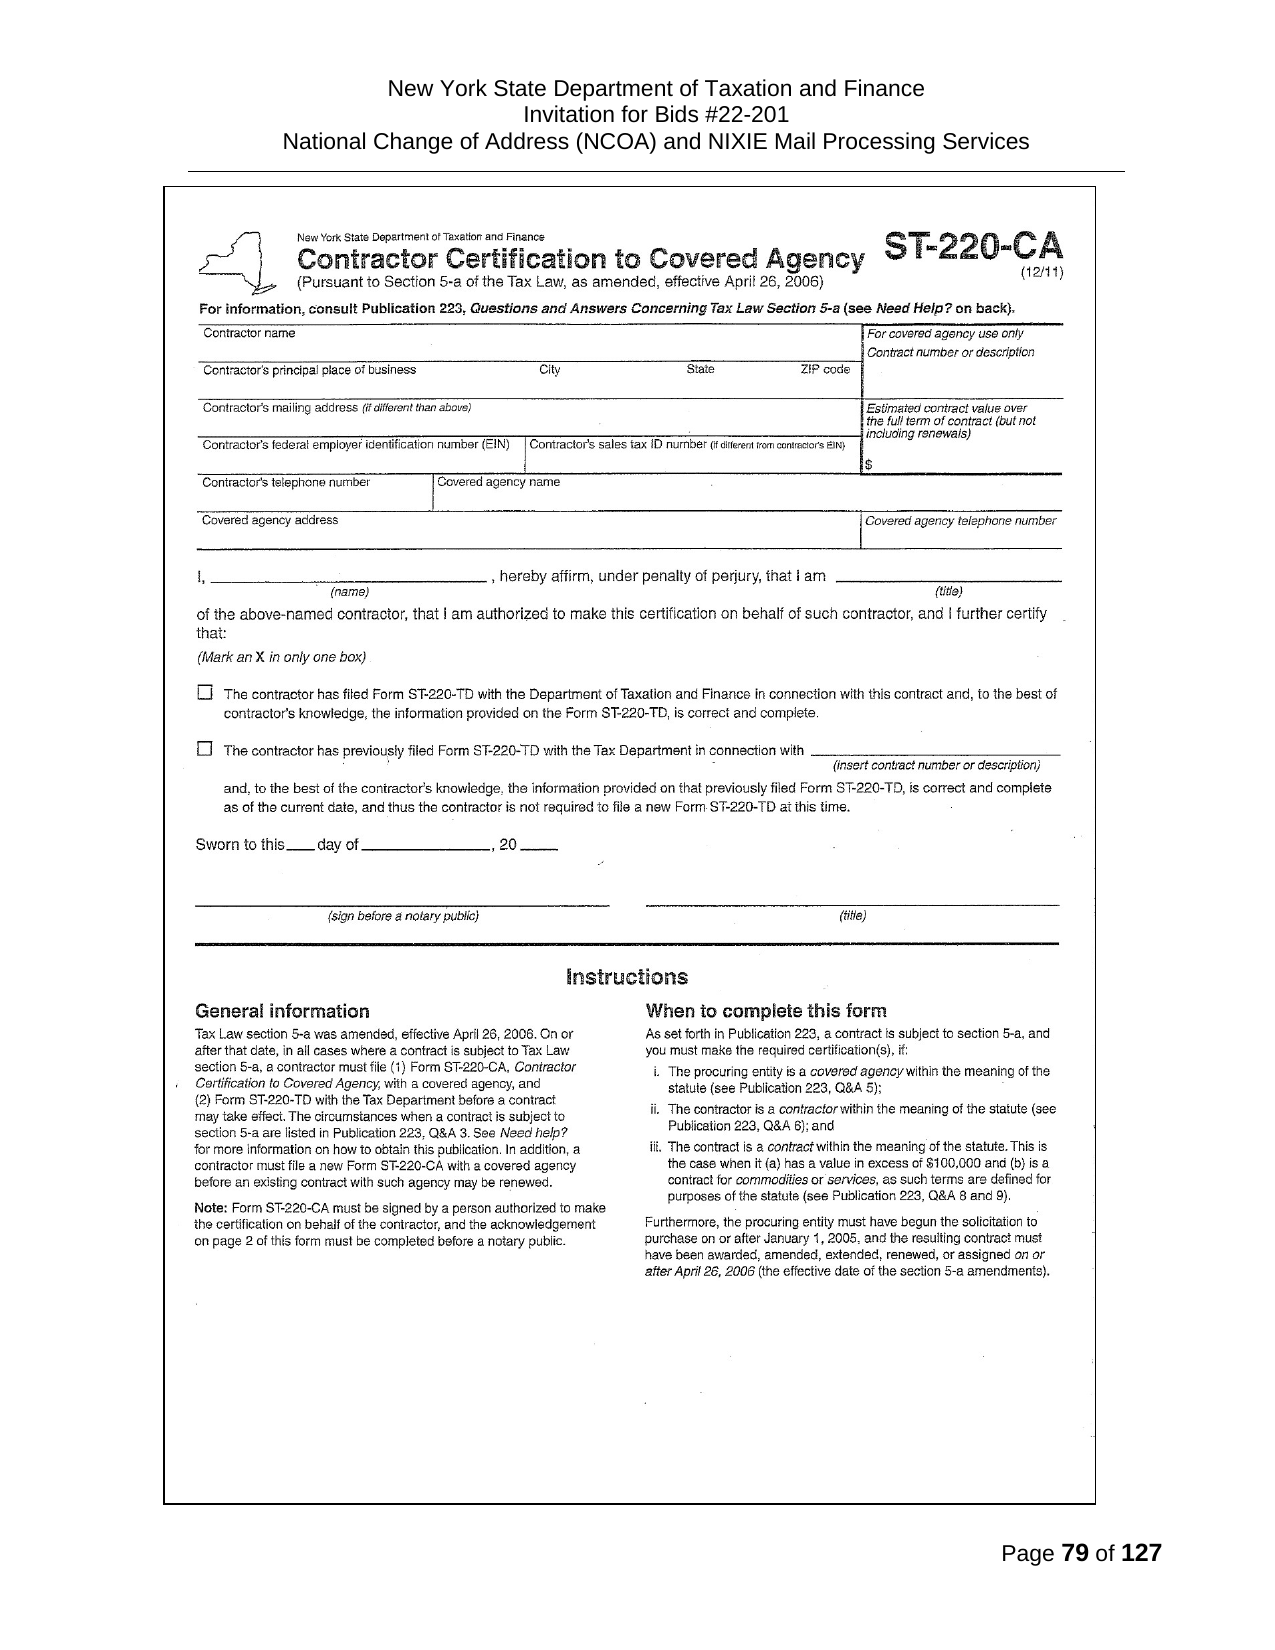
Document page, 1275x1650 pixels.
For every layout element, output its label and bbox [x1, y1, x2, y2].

picture [176, 201, 1095, 1437]
